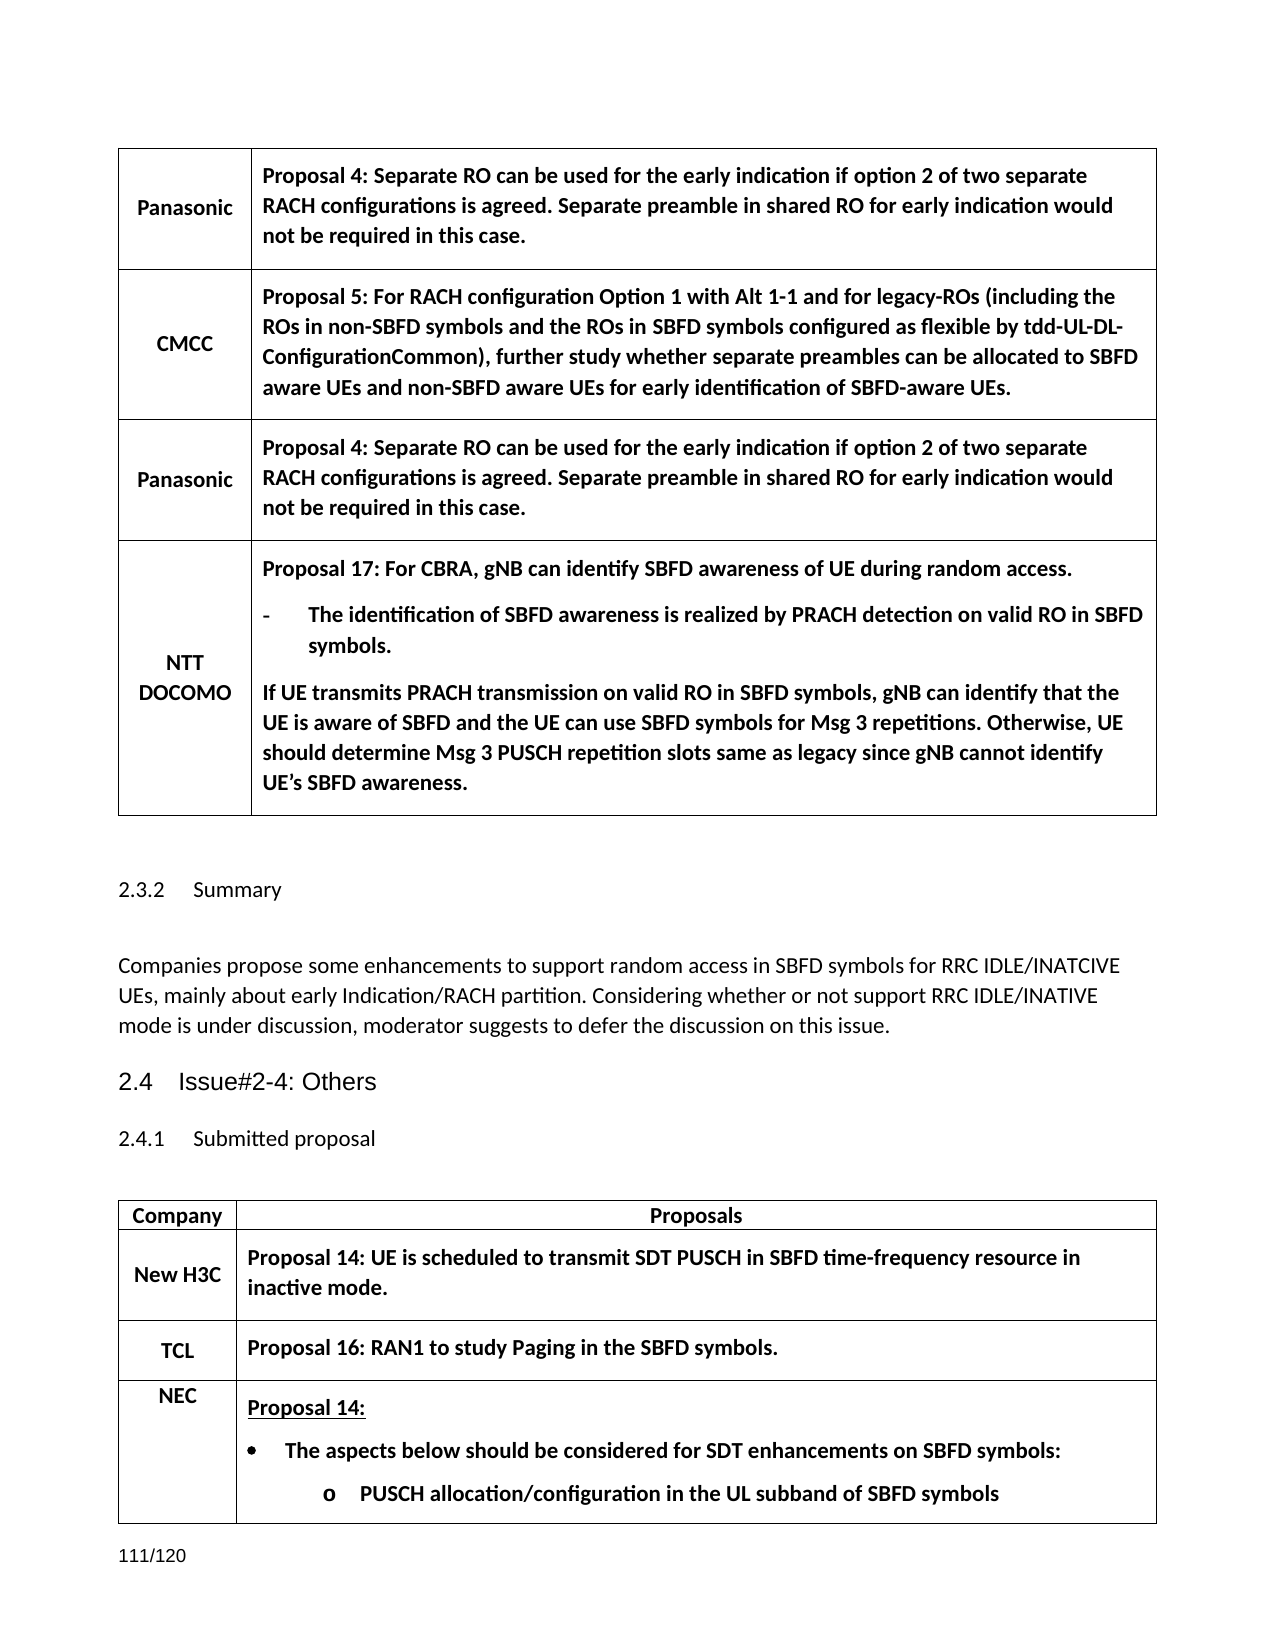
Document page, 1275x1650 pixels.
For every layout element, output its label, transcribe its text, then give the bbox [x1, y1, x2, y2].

table_cell NEC [119, 1381, 236, 1523]
table_cell Proposal 14: UE is scheduled to transmit SDT PUSCH in SBFD time-frequency resource in inactive mode. [237, 1230, 1156, 1320]
table_header Company [119, 1201, 236, 1229]
table_cell Panasonic [119, 149, 251, 268]
table_header Proposals [237, 1201, 1156, 1229]
table_cell Proposal 16: RAN1 to study Paging in the SBFD symbols. [237, 1321, 1156, 1380]
table_cell New H3C [119, 1230, 236, 1320]
table_cell Proposal 5: For RACH configuration Option 1 with Alt 1-1 and for legacy-ROs (including the ROs in non-SBFD symbols and the ROs in SBFD symbols configured as flexible by tdd-UL-DL-ConfigurationCommon), further study whether separate preambles can be allocated to SBFD aware UEs and non-SBFD aware UEs for early identification of SBFD-aware UEs. [252, 270, 1156, 419]
subtitle Issue#2-4: Others [118, 1067, 1157, 1095]
subtitle Summary [118, 875, 1157, 903]
table_cell CMCC [119, 270, 251, 419]
list Submitted proposal [118, 1124, 1157, 1153]
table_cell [237, 1381, 1156, 1523]
table_cell Proposal 17: For CBRA, gNB can identify SBFD awareness of UE during random access. The identification of SBFD awareness is realized by PRACH detection on valid RO in SBFD symbols. If UE transmits PRACH transmission on valid RO in SBFD symbols, gNB can identify that the UE is aware of SBFD and the UE can use SBFD symbols for Msg 3 repetitions. Otherwise, UE should determine Msg 3 PUSCH repetition slots same as legacy since gNB cannot identify UE’s SBFD awareness. [252, 541, 1156, 815]
table_cell Proposal 4: Separate RO can be used for the early indication if option 2 of two separate RACH configurations is agreed. Separate preamble in shared RO for early indication would not be required in this case. [252, 420, 1156, 540]
table_cell TCL [119, 1321, 236, 1380]
table_cell Proposal 4: Separate RO can be used for the early indication if option 2 of two separate RACH configurations is agreed. Separate preamble in shared RO for early indication would not be required in this case. [252, 149, 1156, 268]
text Companies propose some enhancements to support random access in SBFD symbols for RRC IDLE/INATCIVE UEs, mainly about early Indication/RACH partition. Considering whether or not support RRC IDLE/INATIVE mode is under discussion, moderator suggests to defer the discussion on this issue. [118, 951, 1157, 1039]
table_cell Panasonic [119, 420, 251, 540]
table_cell NTT DOCOMO [119, 541, 251, 815]
